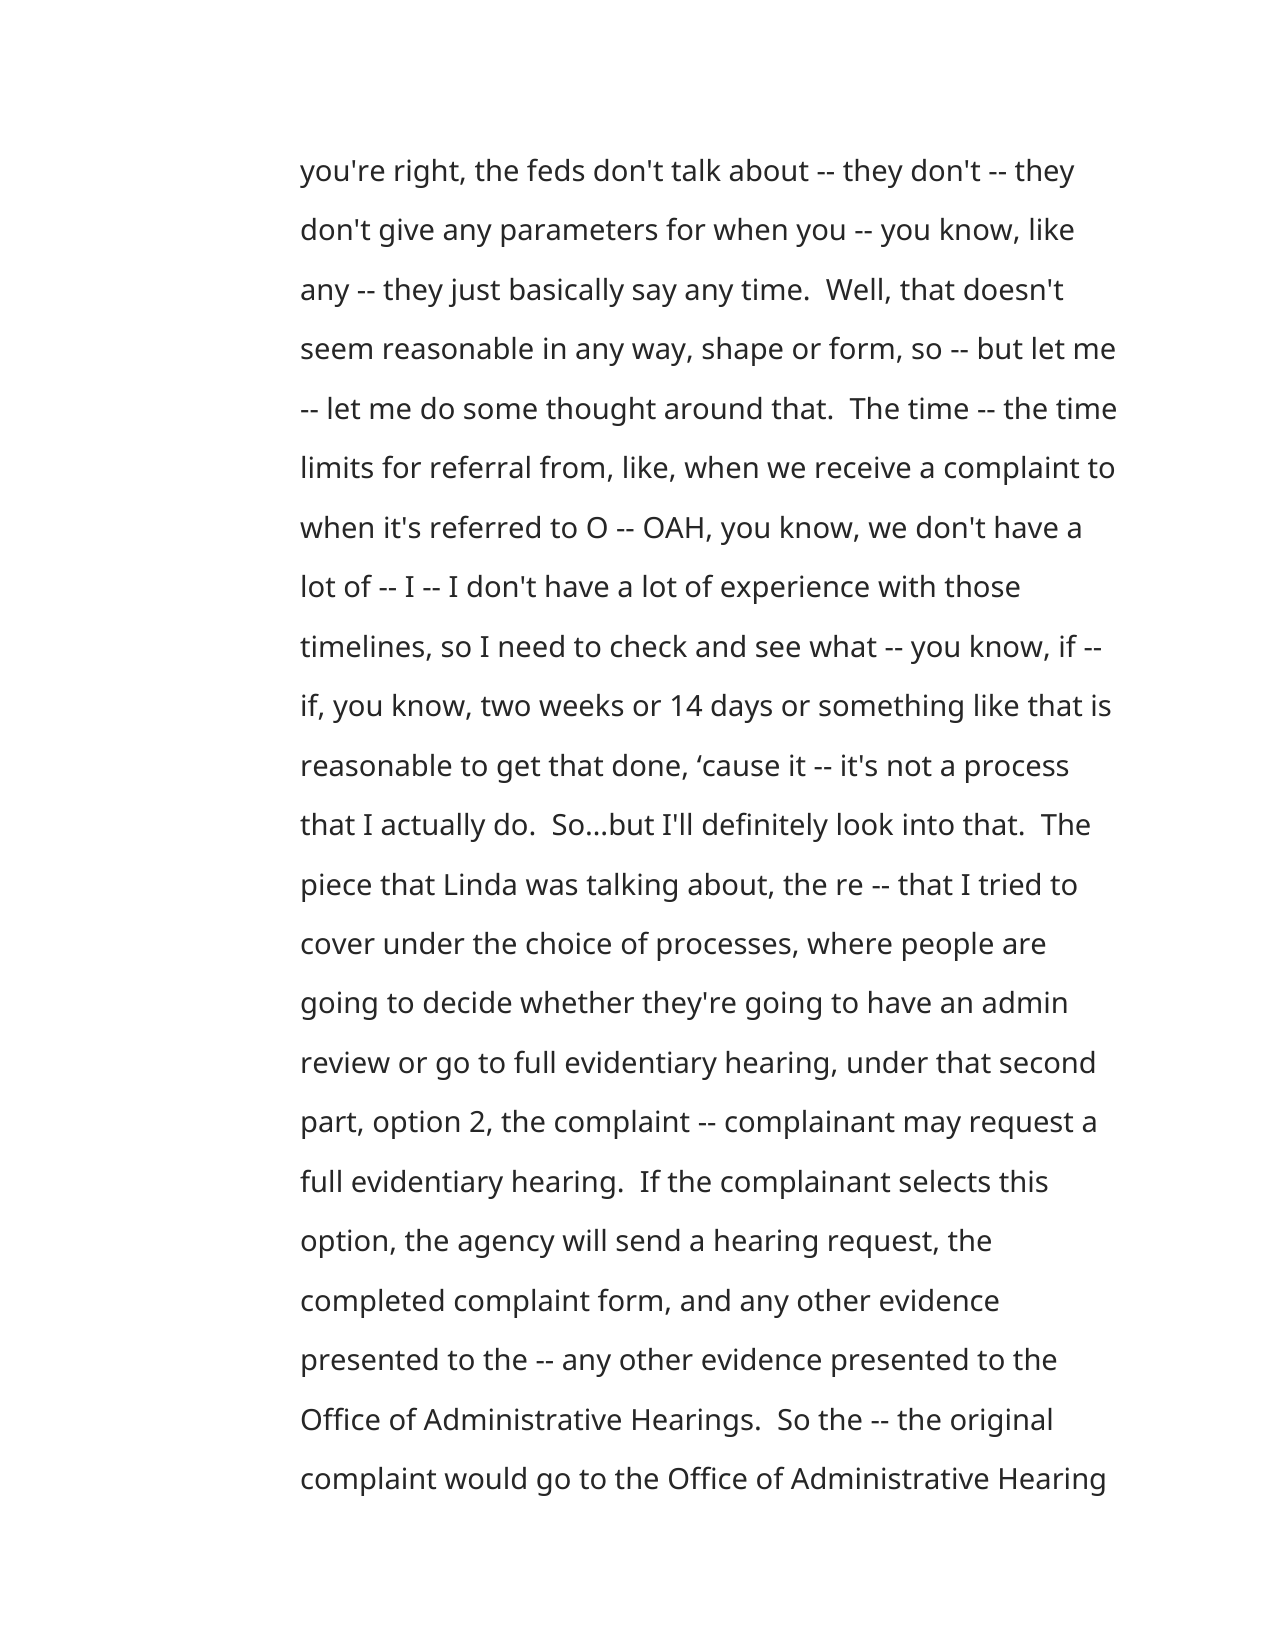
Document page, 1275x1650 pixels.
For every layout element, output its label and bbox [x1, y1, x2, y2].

text [150, 150, 1125, 1498]
